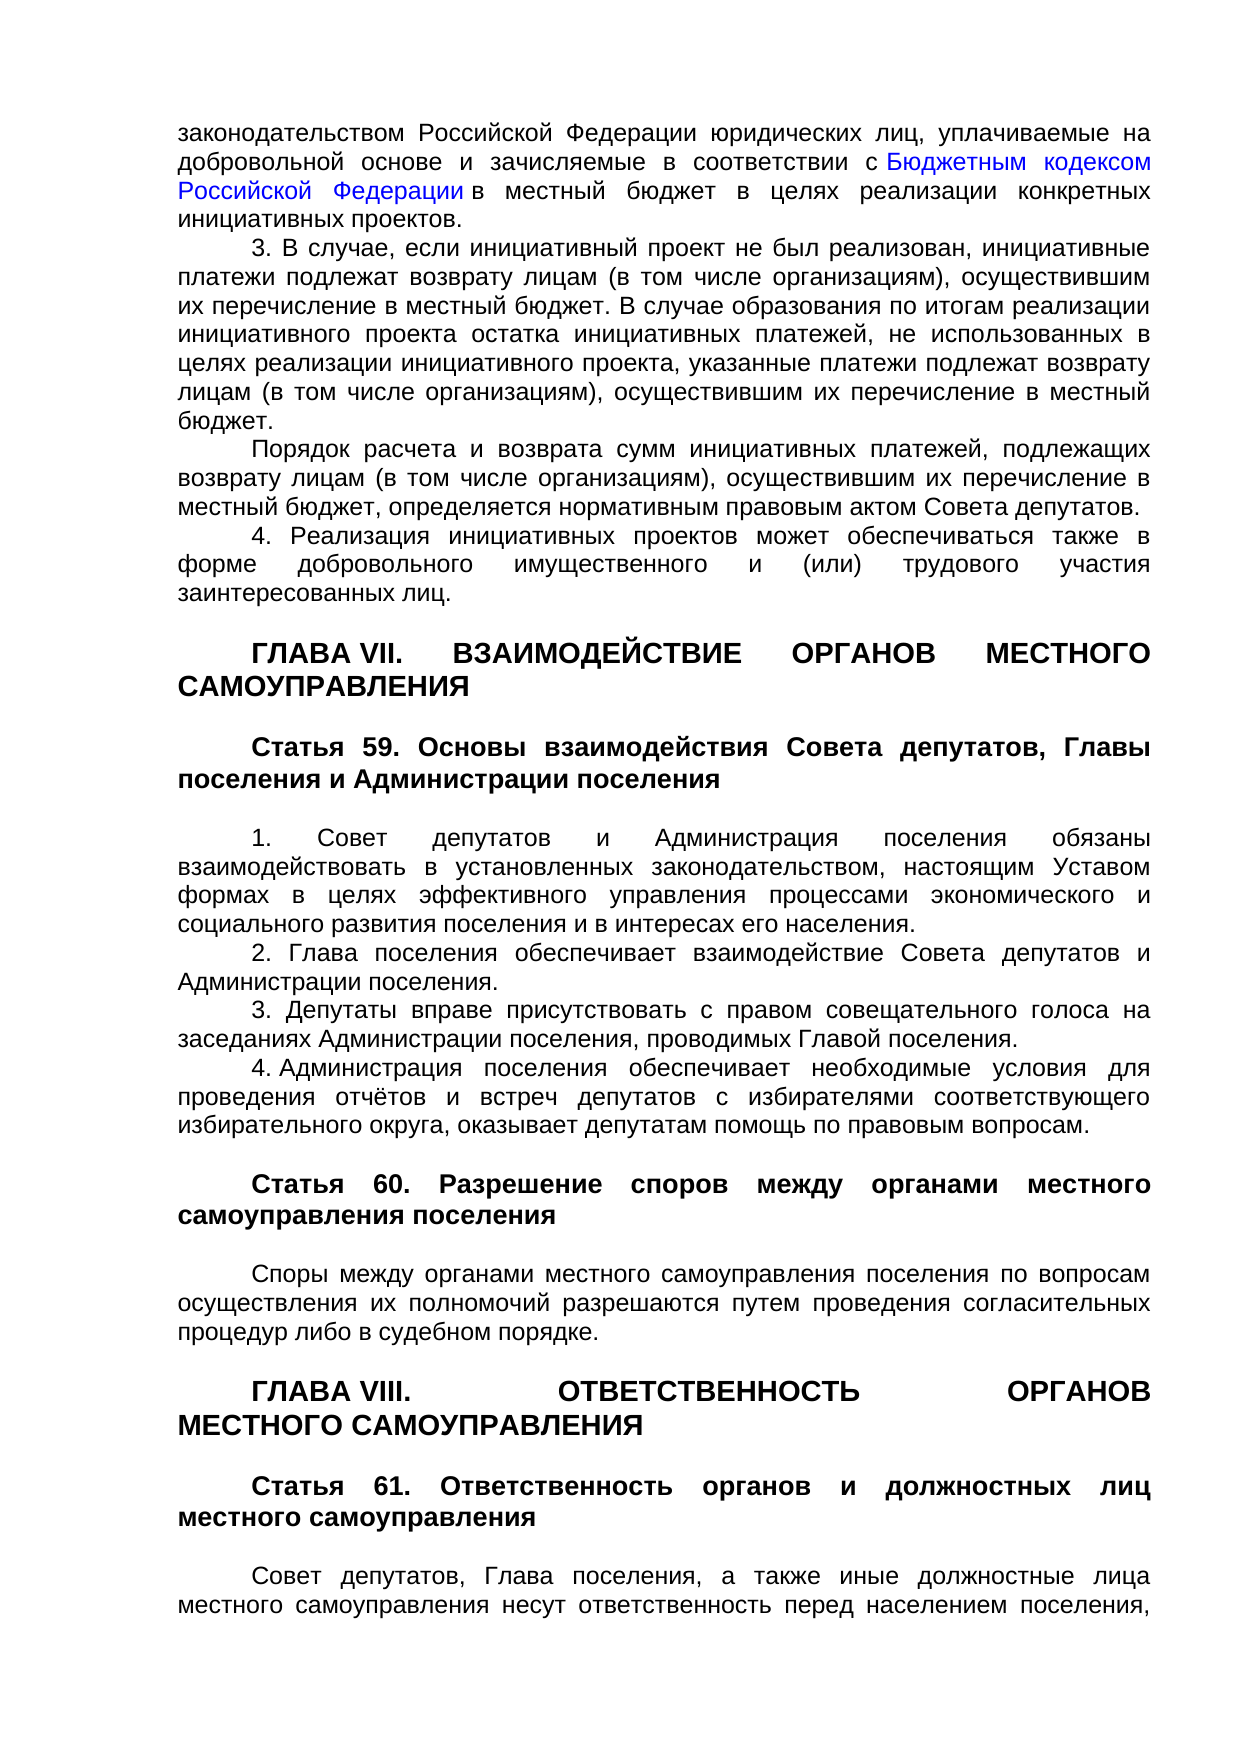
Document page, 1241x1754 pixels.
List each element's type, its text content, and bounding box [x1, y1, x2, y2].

text 4. Реализация инициативных проектов может обеспечиваться также в форме добровольного имущественного и (или) трудового участия заинтересованных лиц. [177, 521, 1152, 607]
text Споры между органами местного самоуправления поселения по вопросам осуществления их полномочий разрешаются путем проведения согласительных процедур либо в судебном порядке. [177, 1259, 1152, 1345]
text Статья 61. Ответственность органов и должностных лиц местного самоуправления [177, 1470, 1152, 1532]
text 3. Депутаты вправе присутствовать с правом совещательного голоса на заседаниях Администрации поселения, проводимых Главой поселения. [177, 995, 1152, 1053]
text 2. Глава поселения обеспечивает взаимодействие Совета депутатов и Администрации поселения. [177, 938, 1152, 995]
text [177, 1561, 1152, 1618]
text Статья 60. Разрешение споров между органами местного самоуправления поселения [177, 1168, 1152, 1230]
text Порядок расчета и возврата сумм инициативных платежей, подлежащих возврату лицам (в том числе организациям), осуществившим их перечисление в местный бюджет, определяется нормативным правовым актом Совета депутатов. [177, 434, 1152, 521]
text ГЛАВА VIII. ОТВЕТСТВЕННОСТЬ ОРГАНОВ МЕСТНОГО САМОУПРАВЛЕНИЯ [177, 1374, 1152, 1441]
text Статья 59. Основы взаимодействия Совета депутатов, Главы поселения и Администрации поселения [177, 731, 1152, 794]
text 4. Администрация поселения обеспечивает необходимые условия для проведения отчётов и встреч депутатов с избирателями соответствующего избирательного округа, оказывает депутатам помощь по правовым вопросам. [177, 1053, 1152, 1139]
text ГЛАВА VII. ВЗАИМОДЕЙСТВИЕ ОРГАНОВ МЕСТНОГО САМОУПРАВЛЕНИЯ [177, 636, 1152, 703]
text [177, 118, 1152, 233]
text 1. Совет депутатов и Администрация поселения обязаны взаимодействовать в установленных законодательством, настоящим Уставом формах в целях эффективного управления процессами экономического и социального развития поселения и в интересах его населения. [177, 823, 1152, 938]
text 3. В случае, если инициативный проект не был реализован, инициативные платежи подлежат возврату лицам (в том числе организациям), осуществившим их перечисление в местный бюджет. В случае образования по итогам реализации инициативного проекта остатка инициативных платежей, не использованных в целях реализации инициативного проекта, указанные платежи подлежат возврату лицам (в том числе организациям), осуществившим их перечисление в местный бюджет. [177, 233, 1152, 434]
